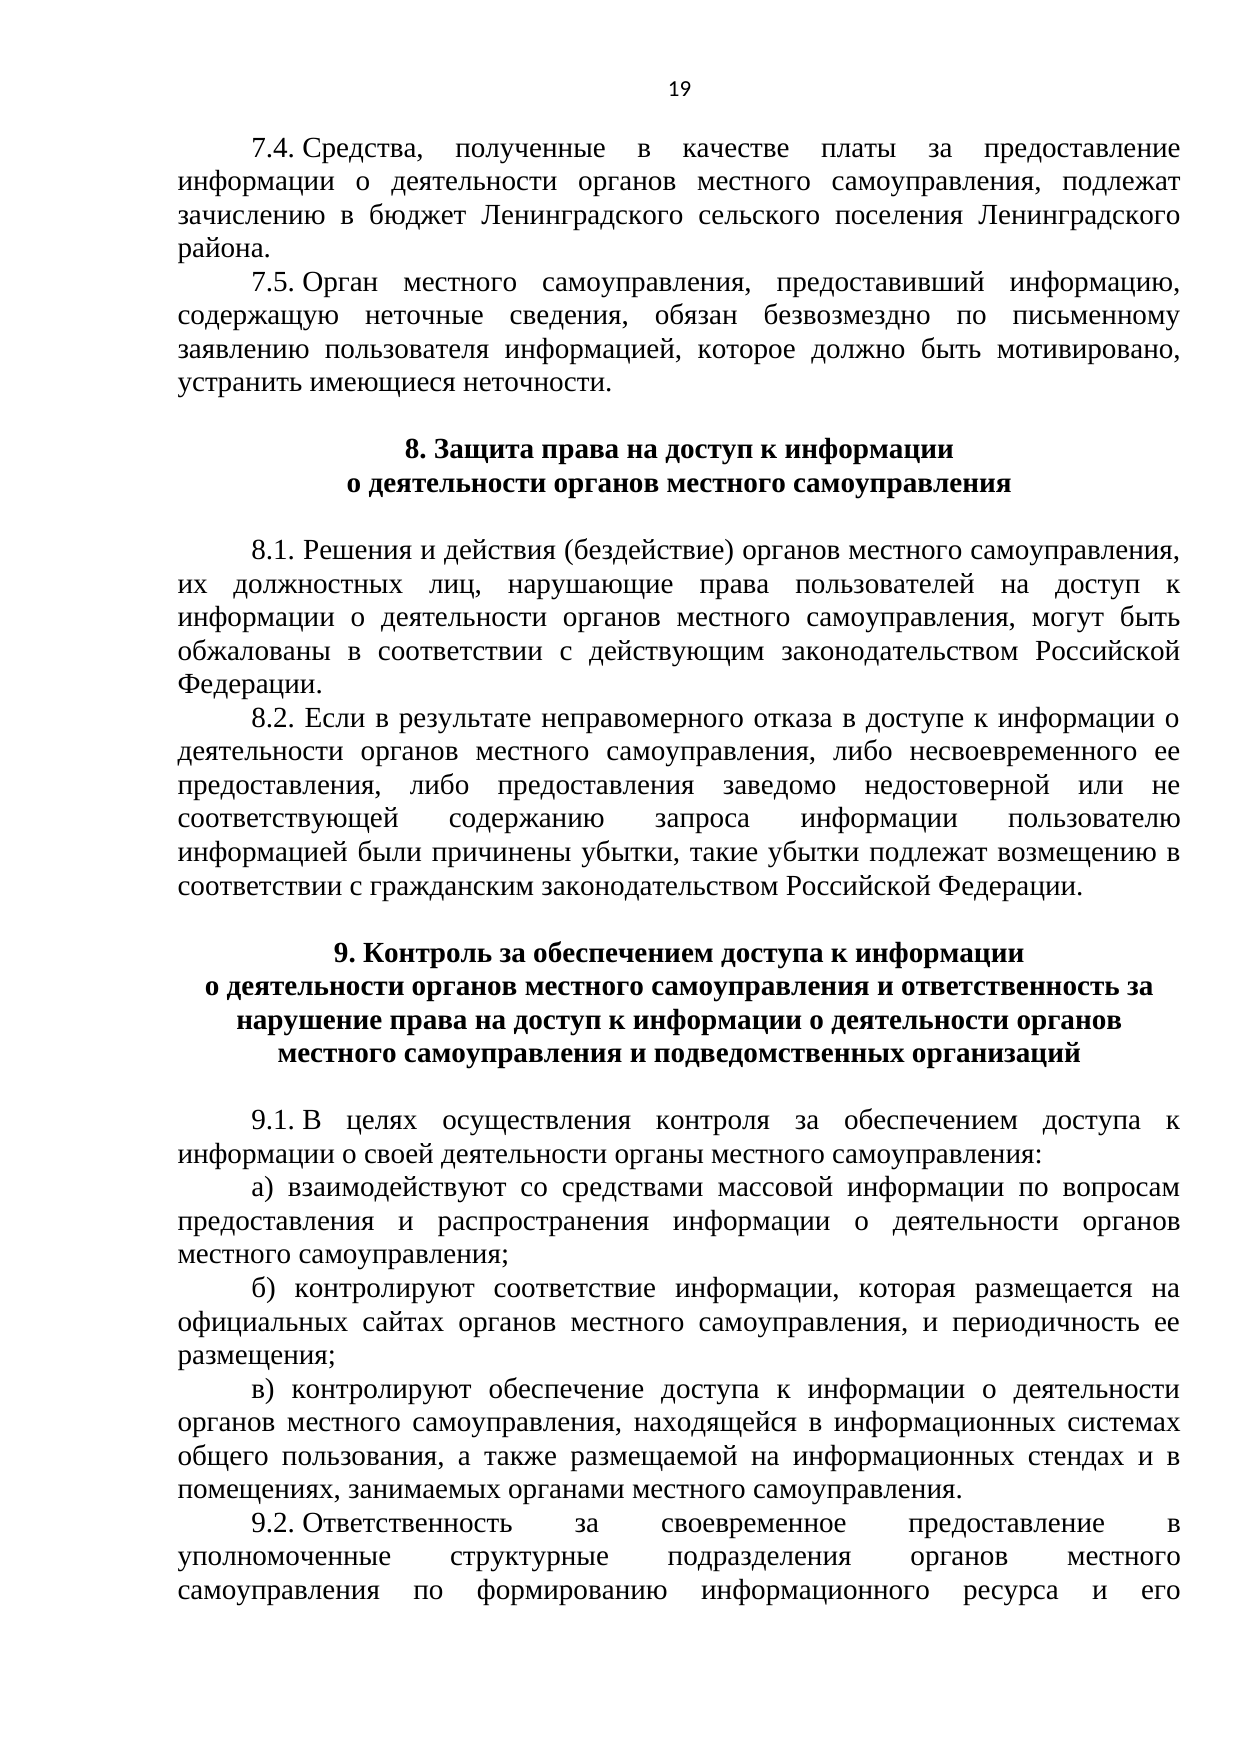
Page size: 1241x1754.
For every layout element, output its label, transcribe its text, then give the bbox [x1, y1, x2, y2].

text 9.1. В целях осуществления контроля за обеспечением доступа к информации о своей деятельности органы местного самоуправления: [177, 1102, 1181, 1169]
text 9. Контроль за обеспечением доступа к информации [177, 935, 1181, 968]
text а) взаимодействуют со средствами массовой информации по вопросам предоставления и распространения информации о деятельности органов местного самоуправления; [177, 1169, 1181, 1270]
text о деятельности органов местного самоуправления и ответственность за нарушение права на доступ к информации о деятельности органов местного самоуправления и подведомственных организаций [177, 968, 1181, 1069]
text 8.2. Если в результате неправомерного отказа в доступе к информации о деятельности органов местного самоуправления, либо несвоевременного ее предоставления, либо предоставления заведомо недостоверной или не соответствующей содержанию запроса информации пользователю информацией были причинены убытки, такие убытки подлежат возмещению в соответствии с гражданским законодательством Российской Федерации. [177, 700, 1181, 901]
text б) контролируют соответствие информации, которая размещается на официальных сайтах органов местного самоуправления, и периодичность ее размещения; [177, 1270, 1181, 1371]
text в) контролируют обеспечение доступа к информации о деятельности органов местного самоуправления, находящейся в информационных системах общего пользования, а также размещаемой на информационных стендах и в помещениях, занимаемых органами местного самоуправления. [177, 1371, 1181, 1505]
text 7.5. Орган местного самоуправления, предоставивший информацию, содержащую неточные сведения, обязан безвозмездно по письменному заявлению пользователя информацией, которое должно быть мотивировано, устранить имеющиеся неточности. [177, 264, 1181, 398]
text 8. Защита права на доступ к информации [177, 432, 1181, 465]
text 7.4. Средства, полученные в качестве платы за предоставление информации о деятельности органов местного самоуправления, подлежат зачислению в бюджет Ленинградского сельского поселения Ленинградского района. [177, 130, 1181, 264]
text о деятельности органов местного самоуправления [177, 465, 1181, 499]
text 8.1. Решения и действия (бездействие) органов местного самоуправления, их должностных лиц, нарушающие права пользователей на доступ к информации о деятельности органов местного самоуправления, могут быть обжалованы в соответствии с действующим законодательством Российской Федерации. [177, 532, 1181, 700]
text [177, 1505, 1181, 1606]
